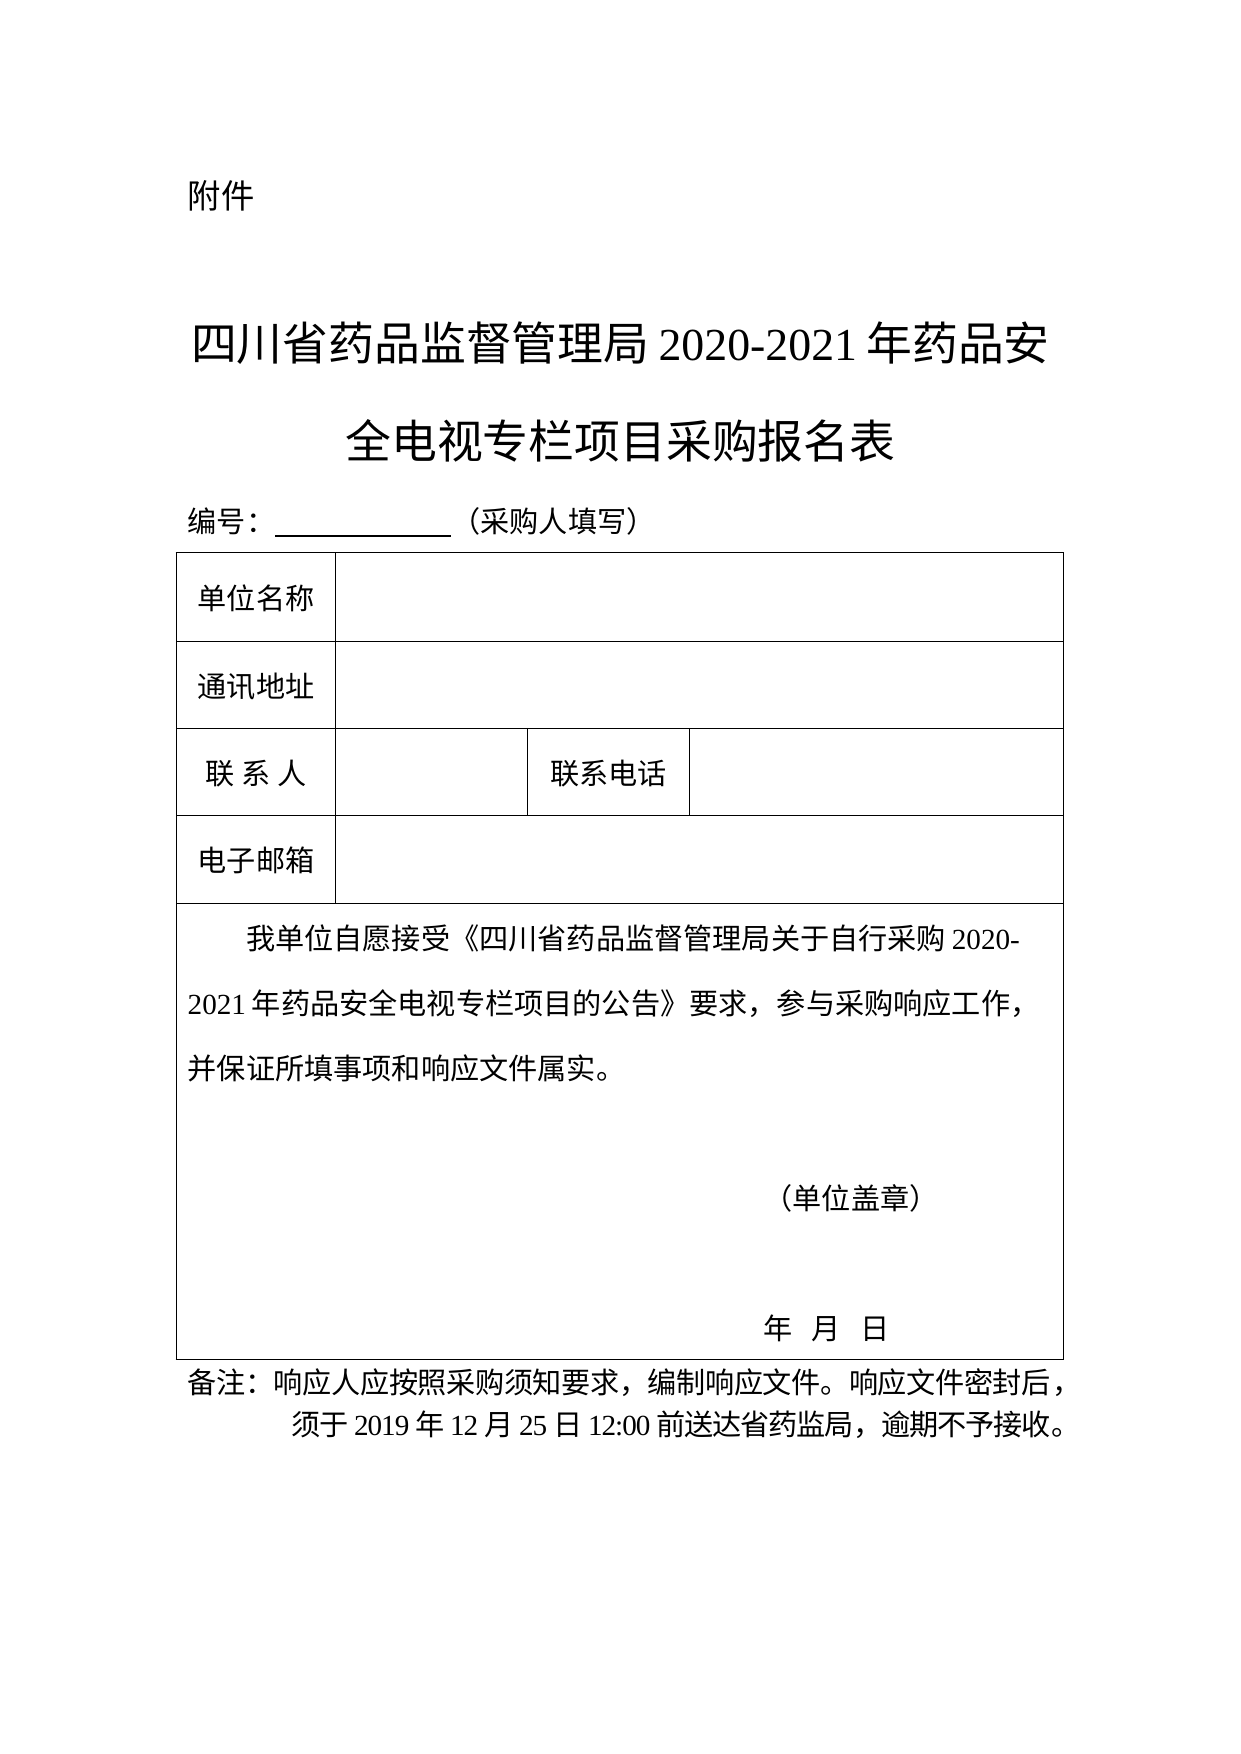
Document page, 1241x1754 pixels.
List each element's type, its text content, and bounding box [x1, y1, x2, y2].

table_cell [336, 729, 527, 815]
table_header 单位名称 [177, 553, 335, 641]
table_cell 通讯地址 [177, 642, 335, 728]
table_cell [336, 642, 1063, 728]
table_cell 联 系 人 [177, 729, 335, 815]
table_cell 我单位自愿接受《四川省药品监督管理局关于自行采购2020-2021年药品安全电视专栏项目的公告》要求，参与采购响应工作，并保证所填事项和响应文件属实。 （单位盖章） 年 月 日 [177, 904, 1063, 1359]
text 备注：响应人应按照采购须知要求，编制响应文件。响应文件密封后，须于2019年12月25日12:00前送达省药监局，逾期不予接收。 [187, 1360, 1053, 1443]
text 附件 [187, 162, 1053, 227]
table_cell [690, 729, 1063, 815]
table_cell 电子邮箱 [177, 816, 335, 903]
table_header [336, 553, 1063, 641]
table_cell [336, 816, 1063, 903]
text 编号： （采购人填写） [187, 487, 1053, 552]
text 四川省药品监督管理局2020-2021年药品安全电视专栏项目采购报名表 [187, 292, 1053, 487]
table_cell 联系电话 [528, 729, 689, 815]
